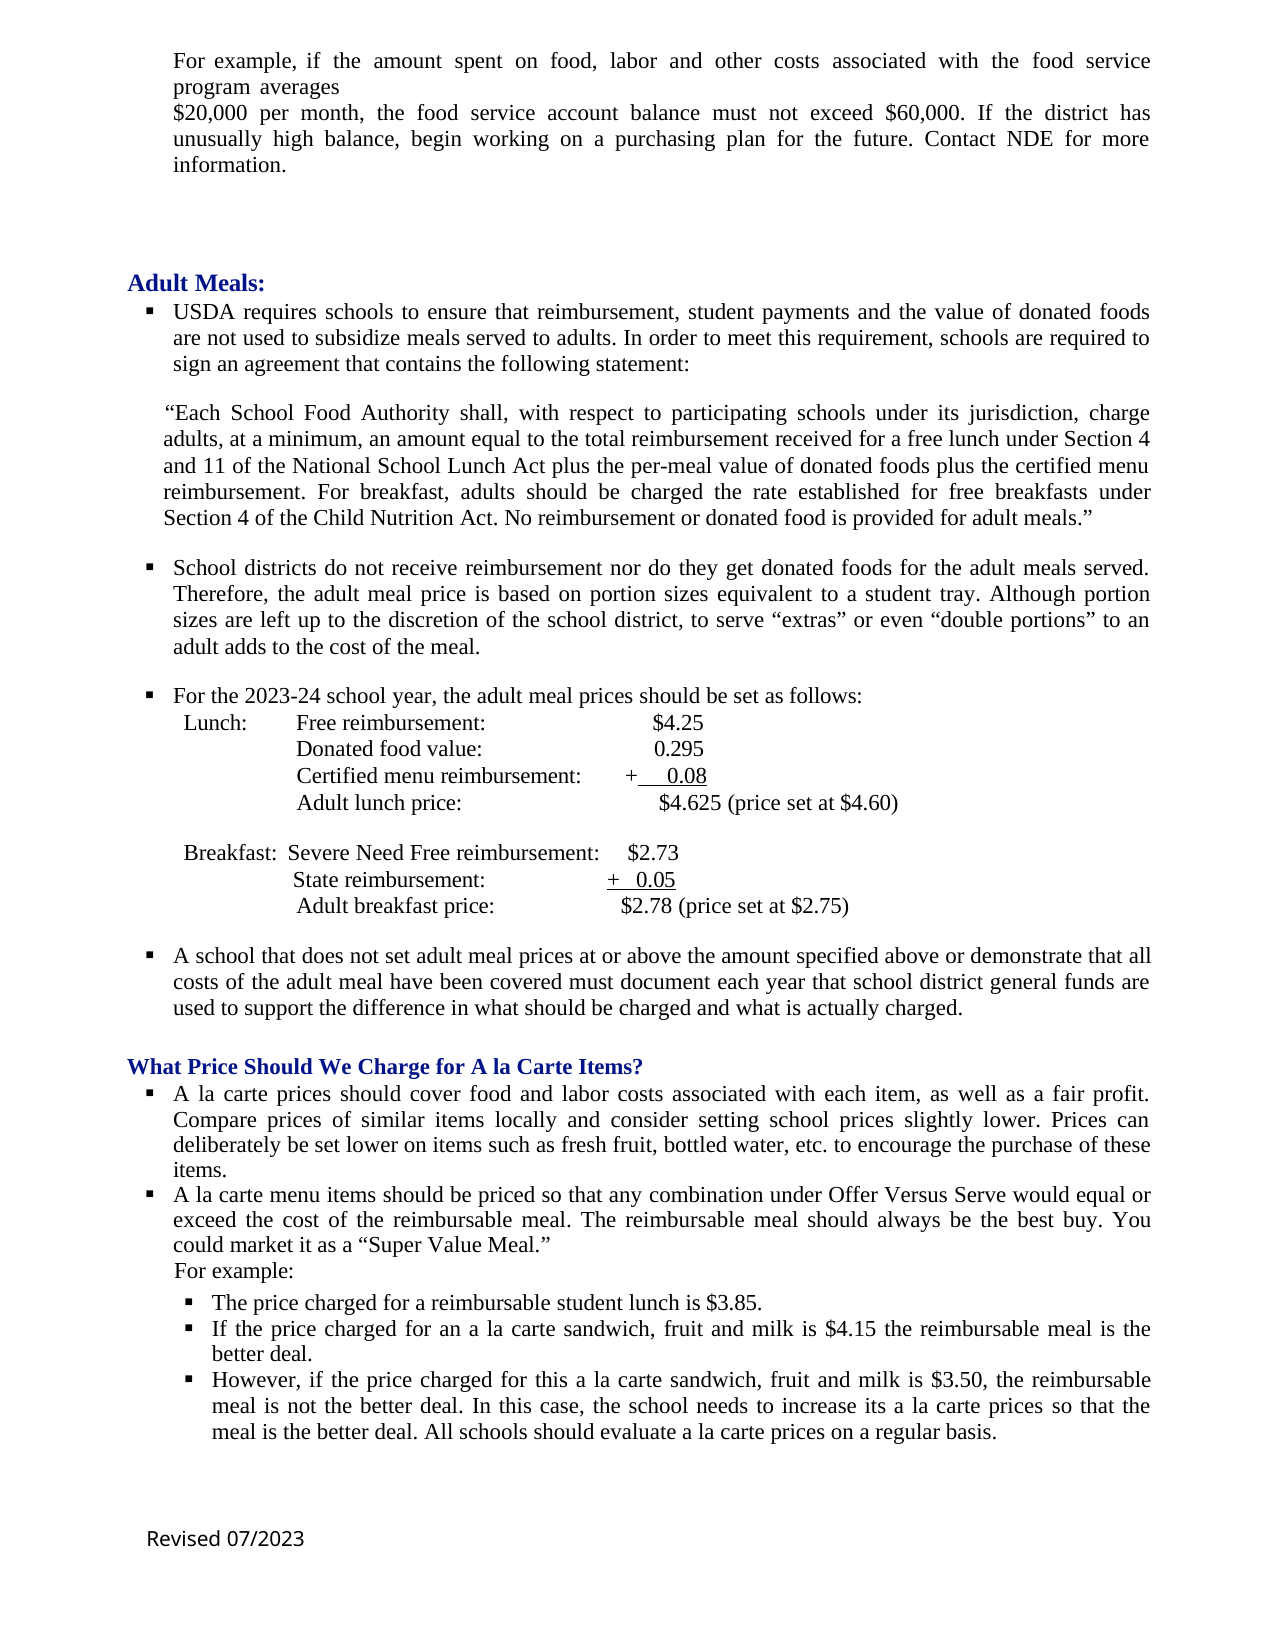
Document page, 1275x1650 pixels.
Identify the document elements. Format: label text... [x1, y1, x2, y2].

text “Each School Food Authority shall, with respect to participating schools under its jurisdiction, charge adults, at a minimum, an amount equal to the total reimbursement received for a free lunch under Section 4 and 11 of the National School Lunch Act plus the per-meal value of donated foods plus the certified menu reimbursement. For breakfast, adults should be charged the rate established for free breakfasts under Section 4 of the Child Nutrition Act. No reimbursement or donated food is provided for adult meals.” [163, 399, 1151, 531]
list However, if the price charged for this a la carte sandwich, fruit and milk is $3.50, the reimbursable meal is not the better deal. In this case, the school needs to increase its a la carte prices so that the meal is the better deal. All schools should evaluate a la carte prices on a regular basis. [183, 1367, 1151, 1444]
list For the 2023-24 school year, the adult meal prices should be set as follows: [144, 682, 1167, 708]
list A la carte menu items should be priced so that any combination under Offer Versus Serve would equal or exceed the cost of the reimbursable meal. The reimbursable meal should always be the best buy. You could market it as a “Super Value Meal.” [144, 1183, 1152, 1258]
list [144, 48, 1151, 99]
text $20,000 per month, the food service account balance must not exceed $60,000. If the district has unusually high balance, begin working on a purchasing plan for the future. Contact NDE for more information. [173, 100, 1151, 177]
list The price charged for a reimbursable student lunch is $3.85. [183, 1290, 1167, 1316]
list If the price charged for an a la carte sandwich, fruit and milk is $4.15 the reimbursable meal is the better deal. [183, 1317, 1151, 1367]
text Breakfast: Severe Need Free reimbursement: $2.73 State reimbursement: + 0.05 [183, 839, 1005, 892]
list A school that does not set adult meal prices at or above the amount specified above or demonstrate that all costs of the adult meal have been covered must document each year that school district general funds are used to support the difference in what should be charged and what is actually charged. [144, 943, 1152, 1020]
text Certified menu reimbursement: + 0.08 [296, 762, 1167, 788]
text For example: [174, 1258, 1167, 1283]
text Adult lunch price: $4.625 (price set at $4.60) [296, 789, 1167, 816]
text Donated food value: 0.295 [183, 736, 1001, 762]
list A la carte prices should cover food and labor costs associated with each item, as well as a fair profit. Compare prices of similar items locally and consider setting school prices slightly lower. Prices can deliberately be set lower on items such as fresh fruit, bottled water, etc. to encourage the purchase of these items. [144, 1082, 1151, 1182]
list USDA requires schools to ensure that reimbursement, student payments and the value of donated foods are not used to subsidize meals served to adults. In order to meet this requirement, schools are required to sign an agreement that contains the following statement: [144, 299, 1151, 376]
text Lunch: Free reimbursement: $4.25 [183, 709, 1001, 735]
text Adult breakfast price: $2.78 (price set at $2.75) [296, 893, 1167, 919]
list School districts do not receive reimbursement nor do they get donated foods for the adult meals served. Therefore, the adult meal price is based on portion sizes equivalent to a student tray. Although portion sizes are left up to the discretion of the school district, to serve “extras” or even “double portions” to an adult adds to the cost of the meal. [144, 554, 1151, 659]
subtitle What Price Should We Charge for A la Carte Items? [127, 1053, 1167, 1079]
text Adult Meals: [127, 268, 1167, 297]
